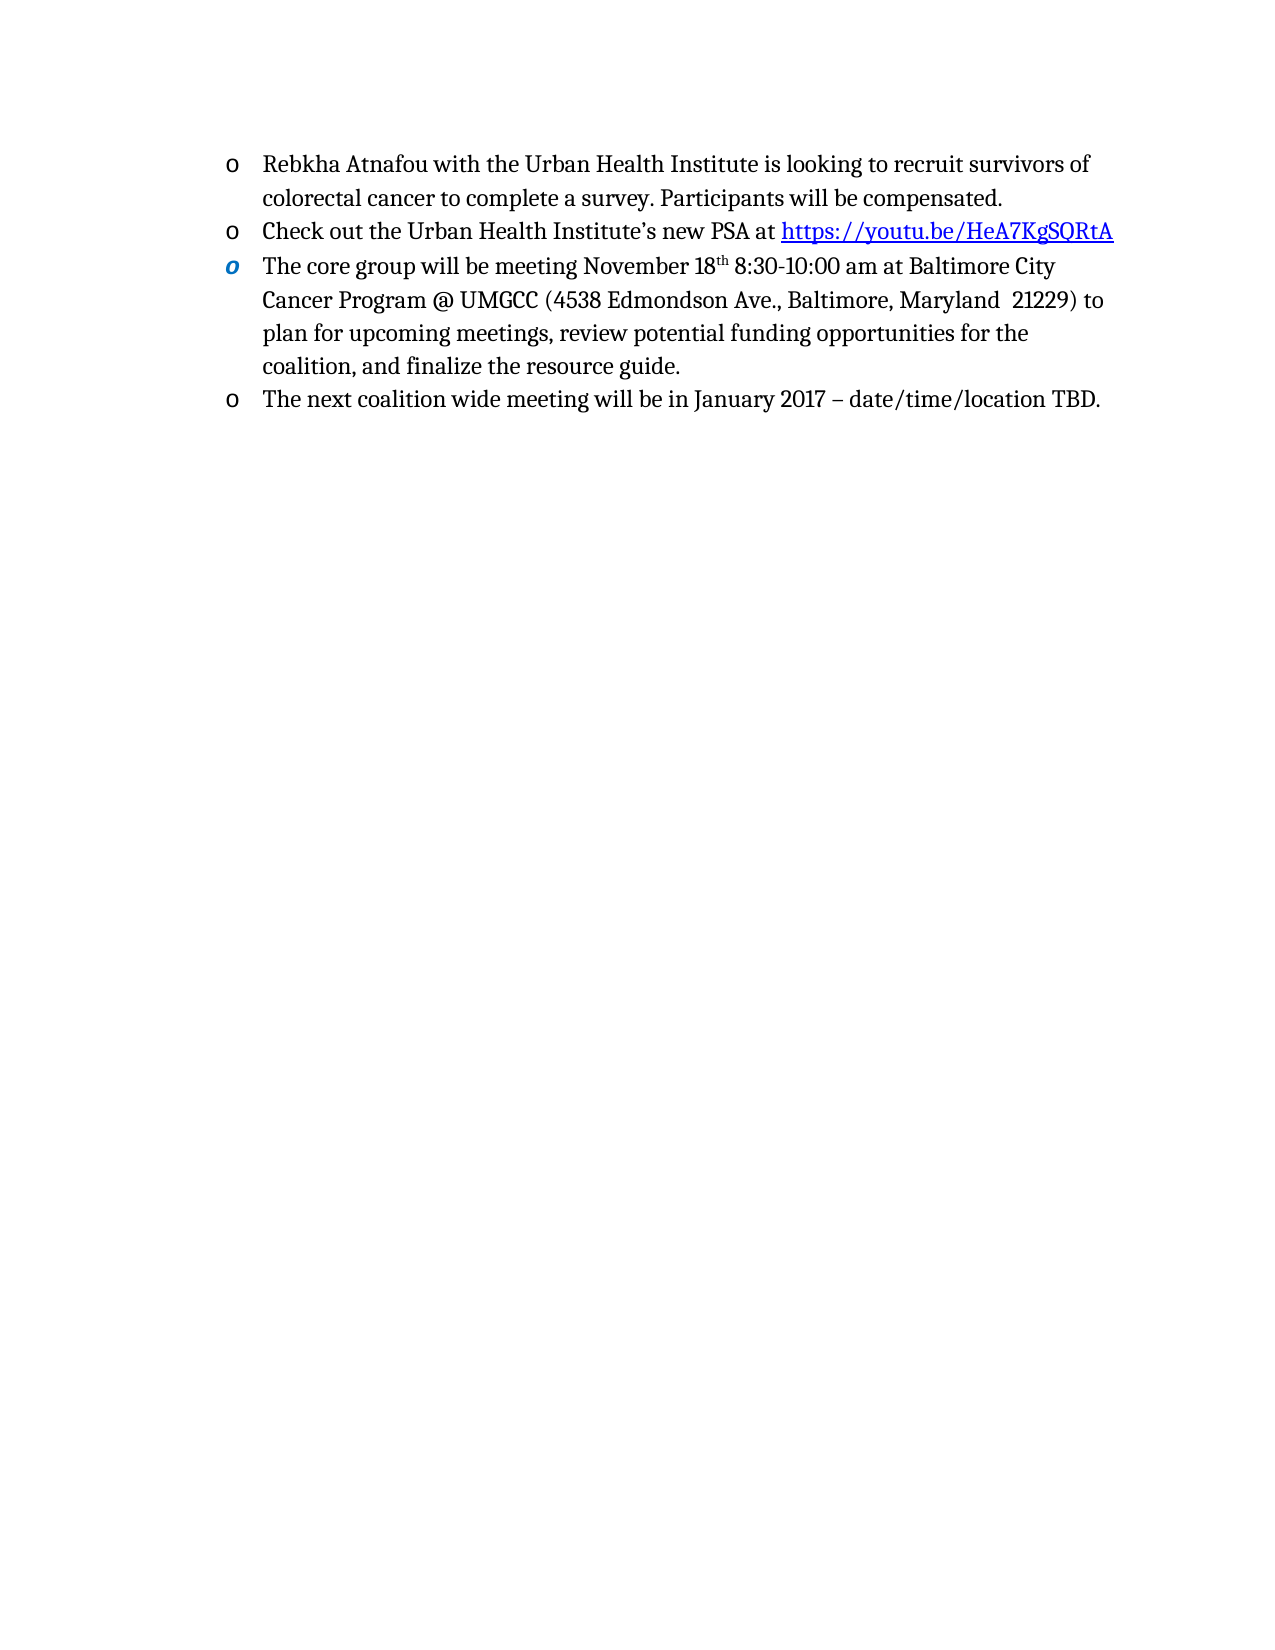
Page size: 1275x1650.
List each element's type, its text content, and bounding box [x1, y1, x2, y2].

list Rebkha Atnafou with the Urban Health Institute is looking to recruit survivors of colorectal cancer to complete a survey. Participants will be compensated. [225, 150, 1125, 213]
list The core group will be meeting November 18th 8:30-10:00 am at Baltimore City Cancer Program @ UMGCC (4538 Edmondson Ave., Baltimore, Maryland 21229) to plan for upcoming meetings, review potential funding opportunities for the coalition, and finalize the resource guide. [225, 252, 1125, 381]
list The next coalition wide meeting will be in January 2017 – date/time/location TBD. [225, 385, 1125, 415]
list Check out the Urban Health Institute’s new PSA at https://youtu.be/HeA7KgSQRtA [225, 217, 1125, 247]
